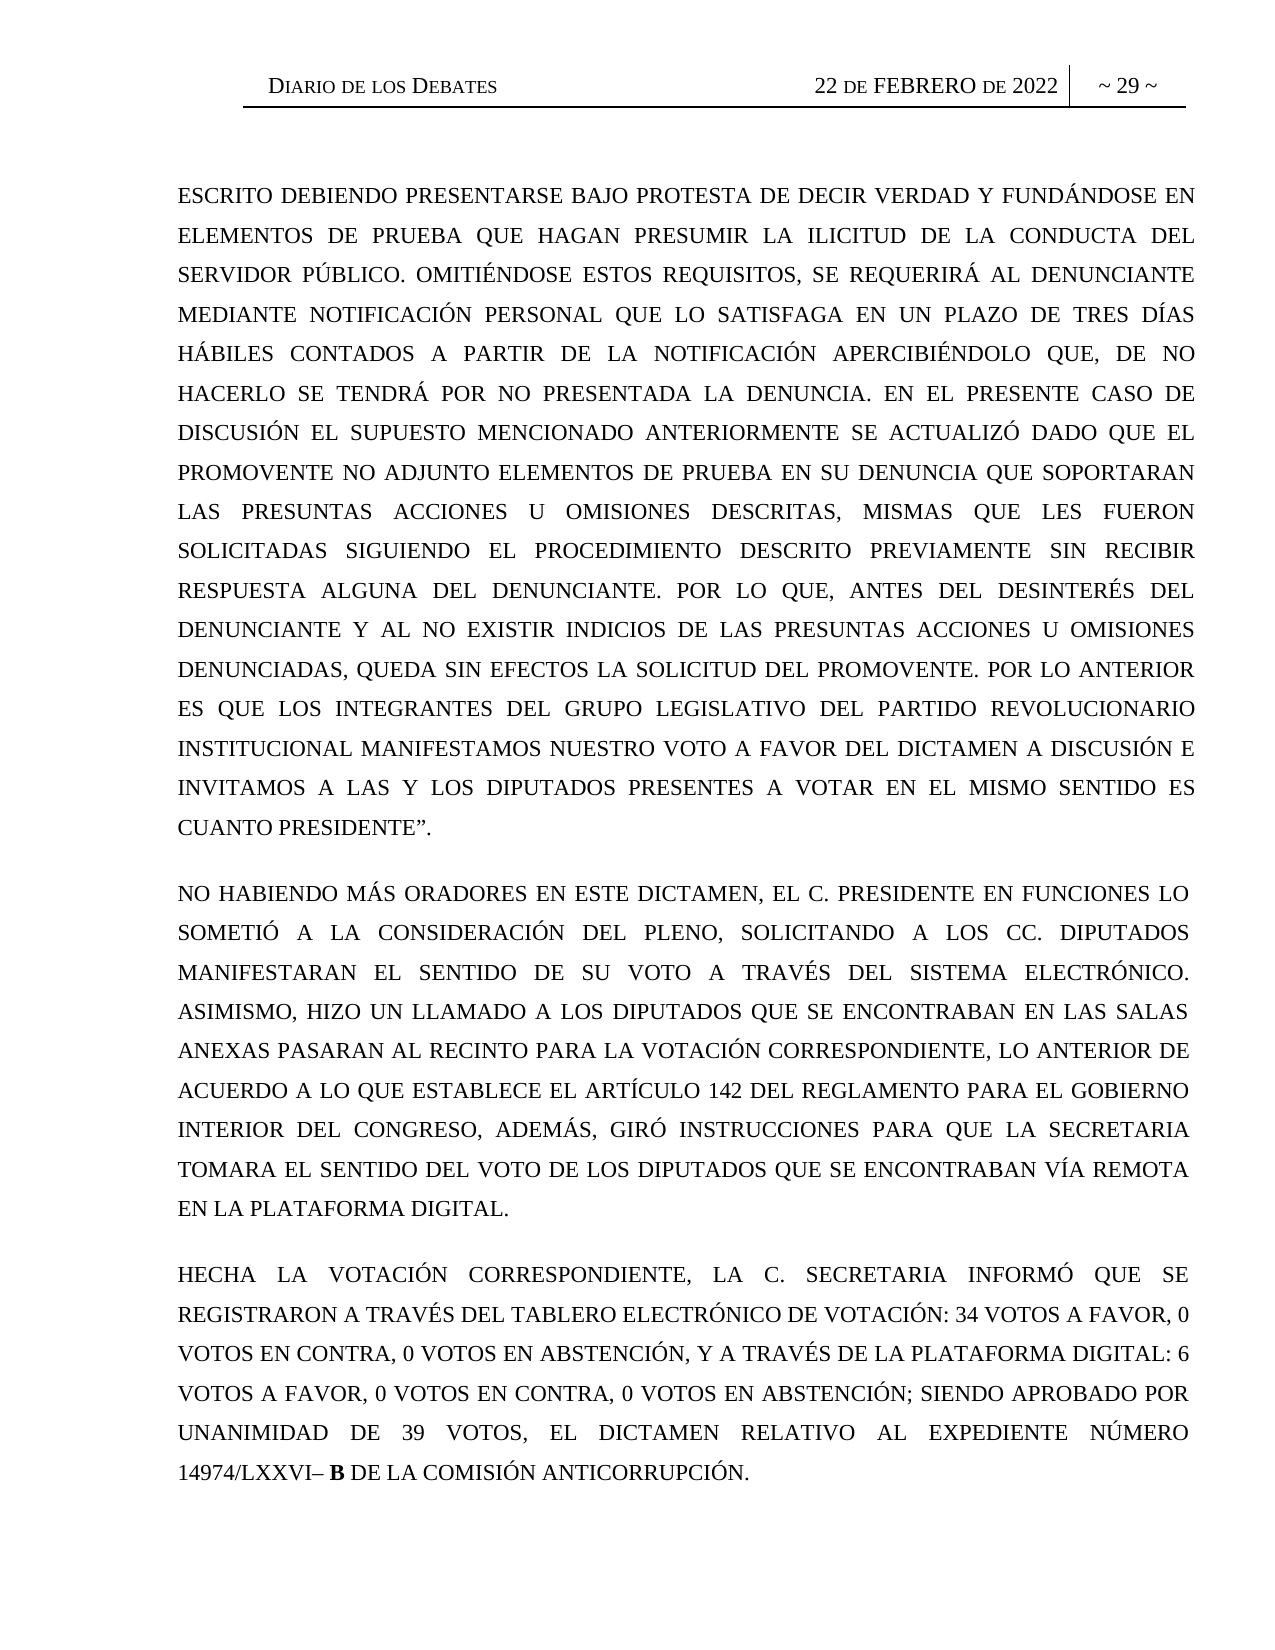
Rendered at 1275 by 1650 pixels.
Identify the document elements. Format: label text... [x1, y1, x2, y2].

text HECHA LA VOTACIÓN CORRESPONDIENTE, LA C. SECRETARIA INFORMÓ QUE SE REGISTRARON A TRAVÉS DEL TABLERO ELECTRÓNICO DE VOTACIÓN: 34 VOTOS A FAVOR, 0 VOTOS EN CONTRA, 0 VOTOS EN ABSTENCIÓN, Y A TRAVÉS DE LA PLATAFORMA DIGITAL: 6 VOTOS A FAVOR, 0 VOTOS EN CONTRA, 0 VOTOS EN ABSTENCIÓN; SIENDO APROBADO POR UNANIMIDAD DE 39 VOTOS, EL DICTAMEN RELATIVO AL EXPEDIENTE NÚMERO 14974/LXXVI– B DE LA COMISIÓN ANTICORRUPCIÓN. [177, 1261, 1190, 1485]
text NO HABIENDO MÁS ORADORES EN ESTE DICTAMEN, EL C. PRESIDENTE EN FUNCIONES LO SOMETIÓ A LA CONSIDERACIÓN DEL PLENO, SOLICITANDO A LOS CC. DIPUTADOS MANIFESTARAN EL SENTIDO DE SU VOTO A TRAVÉS DEL SISTEMA ELECTRÓNICO. ASIMISMO, HIZO UN LLAMADO A LOS DIPUTADOS QUE SE ENCONTRABAN EN LAS SALAS ANEXAS PASARAN AL RECINTO PARA LA VOTACIÓN CORRESPONDIENTE, LO ANTERIOR DE ACUERDO A LO QUE ESTABLECE EL ARTÍCULO 142 DEL REGLAMENTO PARA EL GOBIERNO INTERIOR DEL CONGRESO, ADEMÁS, GIRÓ INSTRUCCIONES PARA QUE LA SECRETARIA TOMARA EL SENTIDO DEL VOTO DE LOS DIPUTADOS QUE SE ENCONTRABAN VÍA REMOTA EN LA PLATAFORMA DIGITAL. [177, 880, 1190, 1222]
